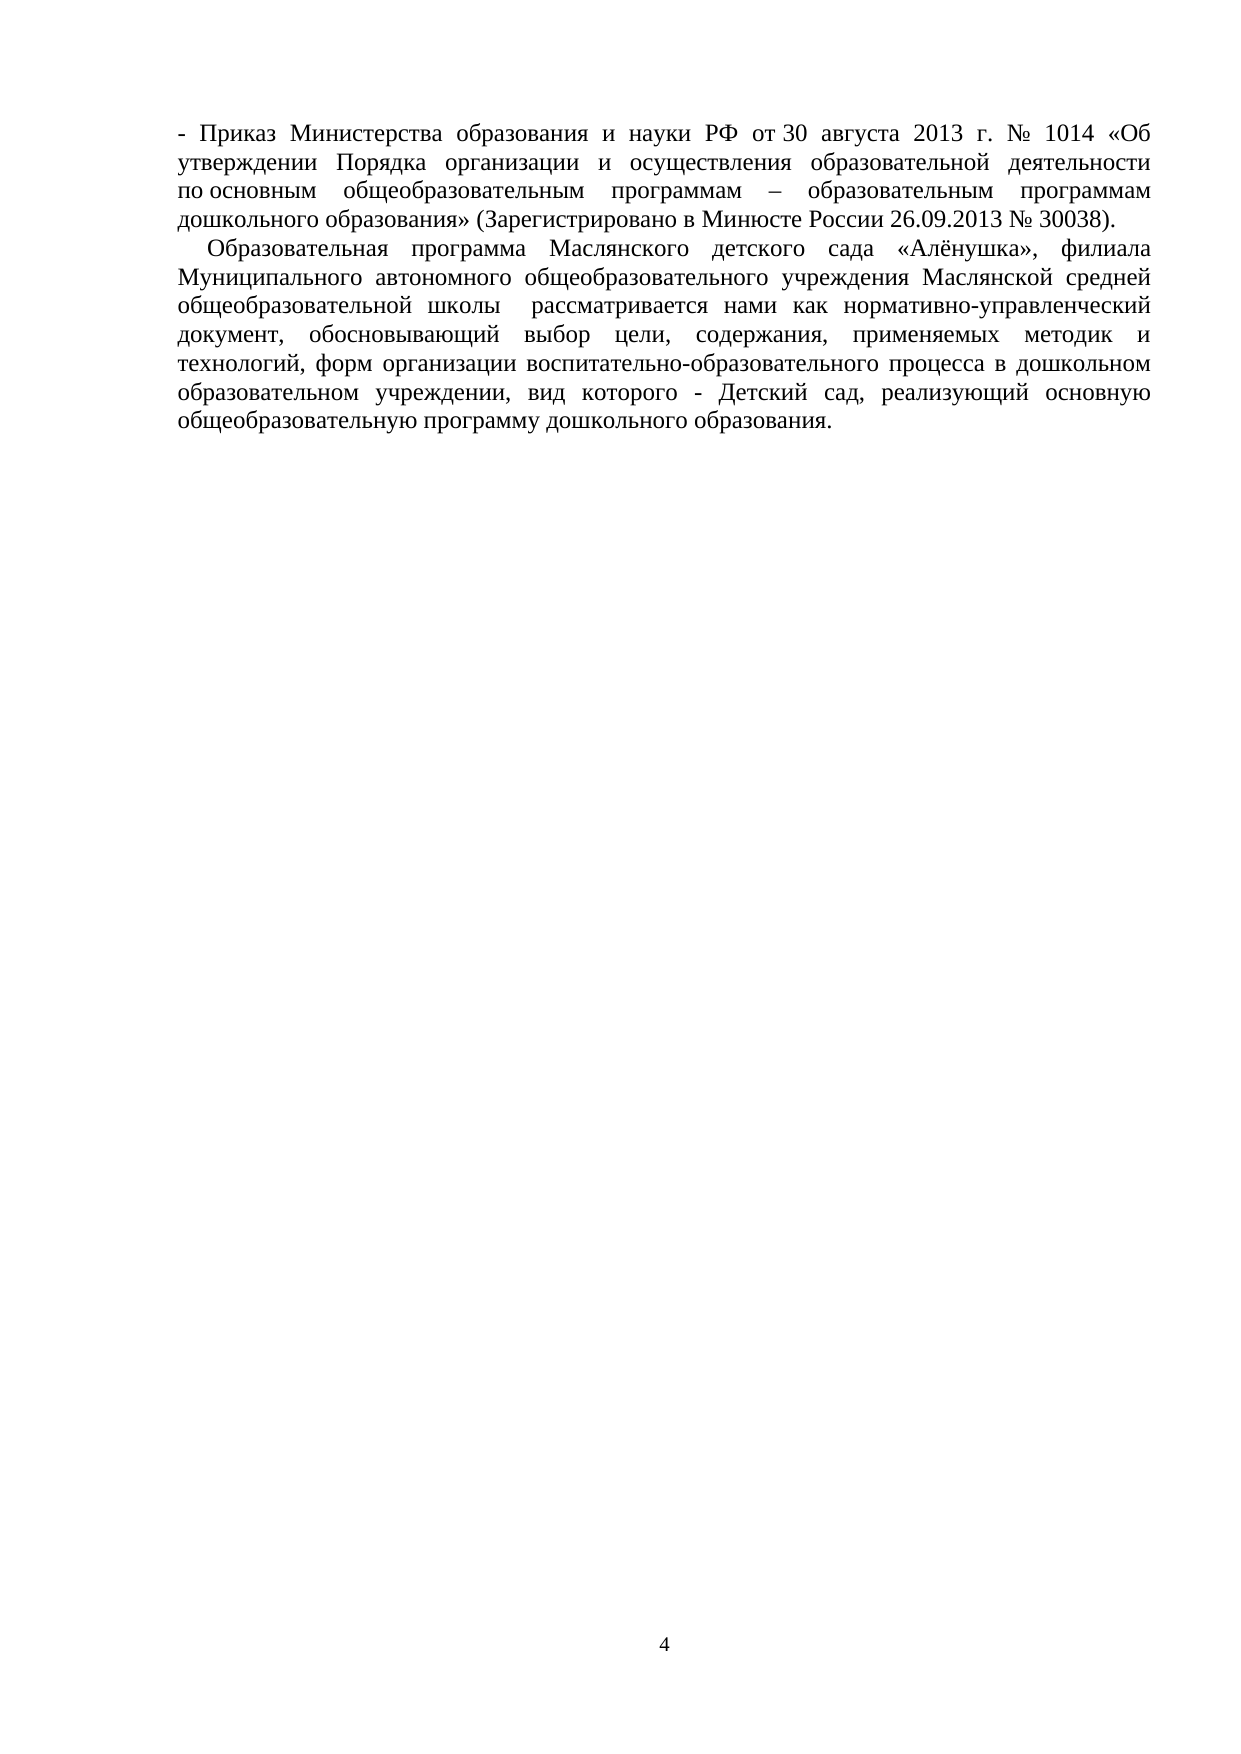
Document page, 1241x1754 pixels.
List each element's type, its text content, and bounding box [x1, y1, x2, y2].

text - Приказ Министерства образования и науки РФ от 30 августа 2013 г. № 1014 «Об утверждении Порядка организации и осуществления образовательной деятельности по основным общеобразовательным программам – образовательным программам дошкольного образования» (Зарегистрировано в Минюсте России 26.09.2013 № 30038). [177, 118, 1152, 233]
text Образовательная программа Маслянского детского сада «Алёнушка», филиала Муниципального автономного общеобразовательного учреждения Маслянской средней общеобразовательной школы рассматривается нами как нормативно-управленческий документ, обосновывающий выбор цели, содержания, применяемых методик и технологий, форм организации воспитательно-образовательного процесса в дошкольном образовательном учреждении, вид которого - Детский сад, реализующий основную общеобразовательную программу дошкольного образования. [177, 233, 1152, 434]
